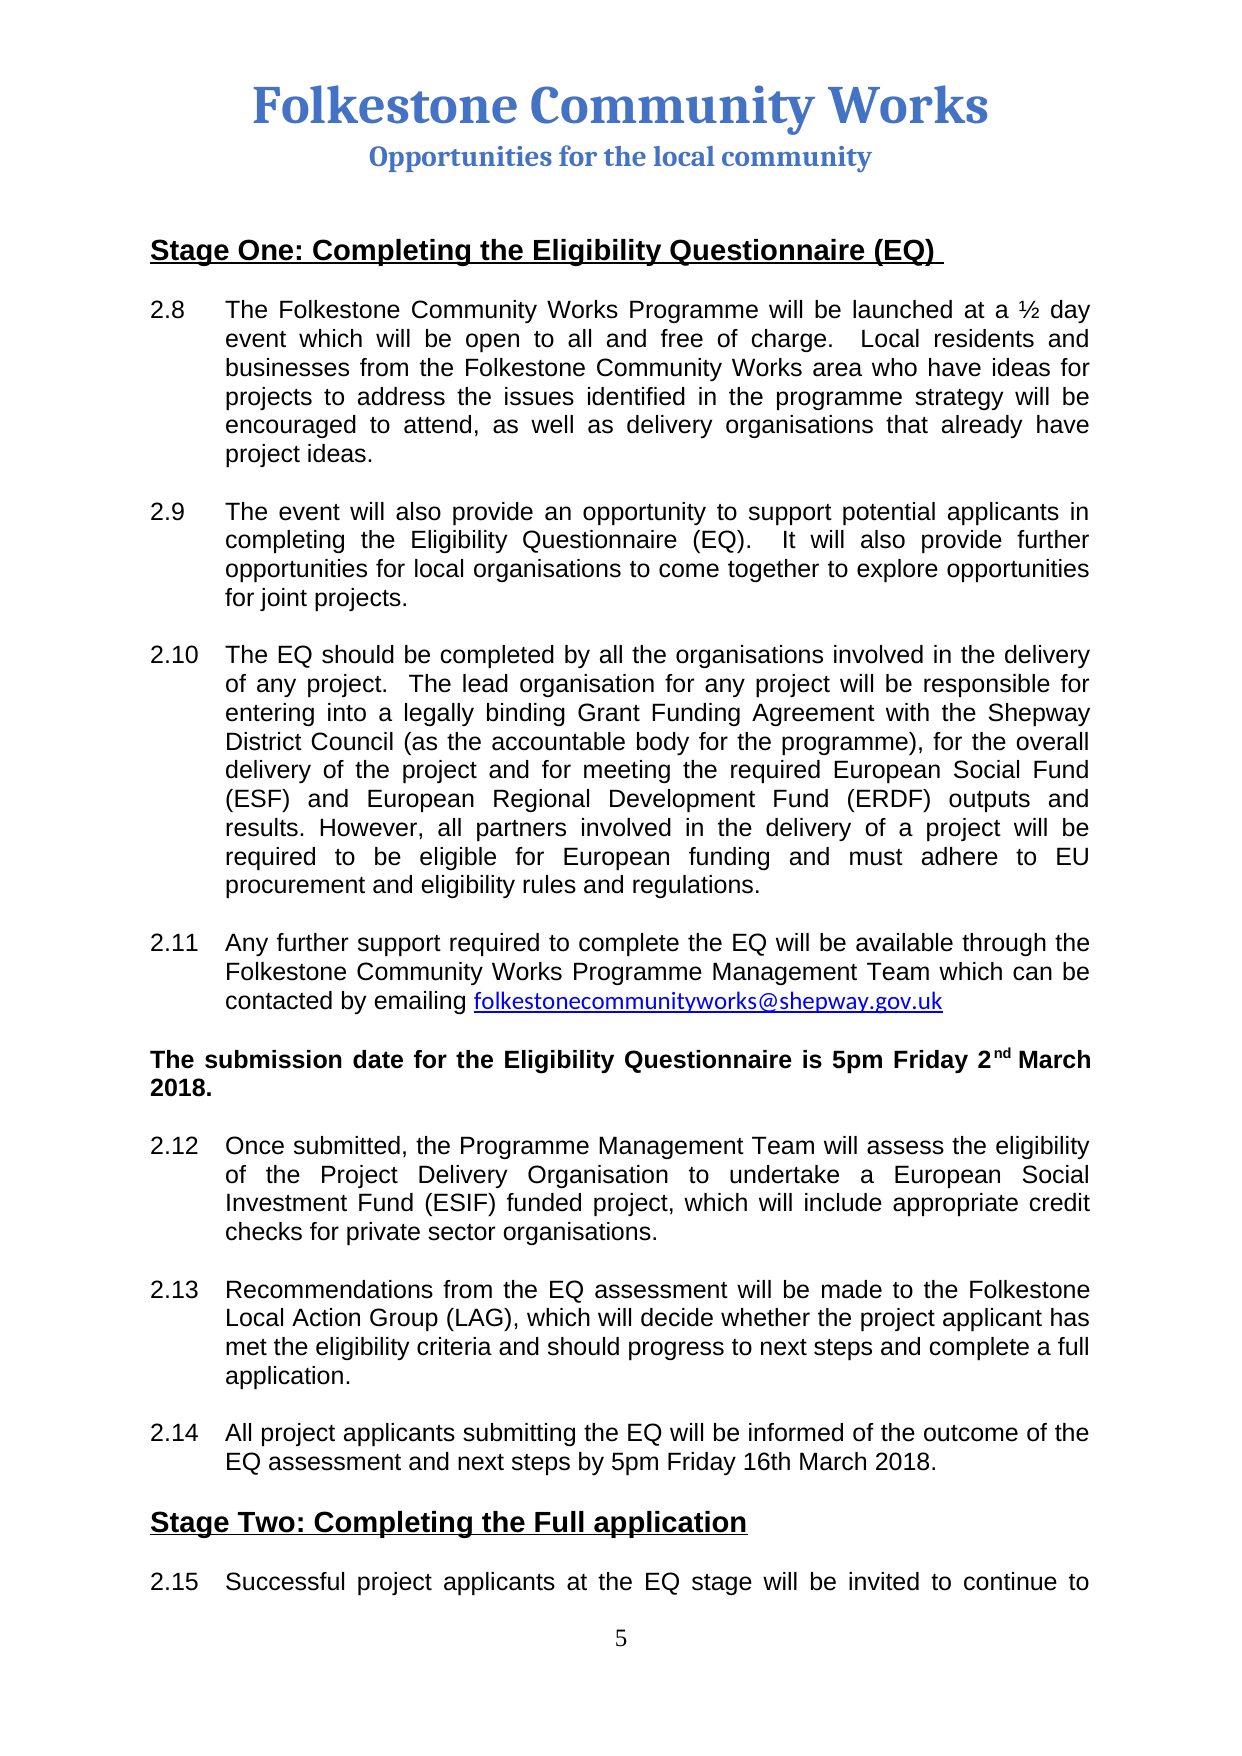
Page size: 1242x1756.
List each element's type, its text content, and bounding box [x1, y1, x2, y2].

text Stage Two: Completing the Full application [150, 1504, 1091, 1538]
text 2.8 The Folkestone Community Works Programme will be launched at a ½ day event which will be open to all and free of charge. Local residents and businesses from the Folkestone Community Works area who have ideas for projects to address the issues identified in the programme strategy will be encouraged to attend, as well as delivery organisations that already have project ideas. [150, 295, 1091, 468]
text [150, 1567, 1091, 1596]
text 2.9 The event will also provide an opportunity to support potential applicants in completing the Eligibility Questionnaire (EQ). It will also provide further opportunities for local organisations to come together to explore opportunities for joint projects. [150, 497, 1091, 612]
text 2.10 The EQ should be completed by all the organisations involved in the delivery of any project. The lead organisation for any project will be responsible for entering into a legally binding Grant Funding Agreement with the Shepway District Council (as the accountable body for the programme), for the overall delivery of the project and for meeting the required European Social Fund (ESF) and European Regional Development Fund (ERDF) outputs and results. However, all partners involved in the delivery of a project will be required to be eligible for European funding and must adhere to EU procurement and eligibility rules and regulations. [150, 640, 1091, 899]
text 2.12 Once submitted, the Programme Management Team will assess the eligibility of the Project Delivery Organisation to undertake a European Social Investment Fund (ESIF) funded project, which will include appropriate credit checks for private sector organisations. [150, 1131, 1091, 1246]
text 2.11 Any further support required to complete the EQ will be available through the Folkestone Community Works Programme Management Team which can be contacted by emailing folkestonecommunityworks@shepway.gov.uk [150, 928, 1091, 1016]
text Stage One: Completing the Eligibility Questionnaire (EQ) [150, 233, 1091, 267]
text 2.14 All project applicants submitting the EQ will be informed of the outcome of the EQ assessment and next steps by 5pm Friday 16th March 2018. [150, 1418, 1091, 1476]
text The submission date for the Eligibility Questionnaire is 5pm Friday 2nd March 2018. [150, 1044, 1091, 1102]
text 2.13 Recommendations from the EQ assessment will be made to the Folkestone Local Action Group (LAG), which will decide whether the project applicant has met the eligibility criteria and should progress to next steps and complete a full application. [150, 1274, 1091, 1389]
